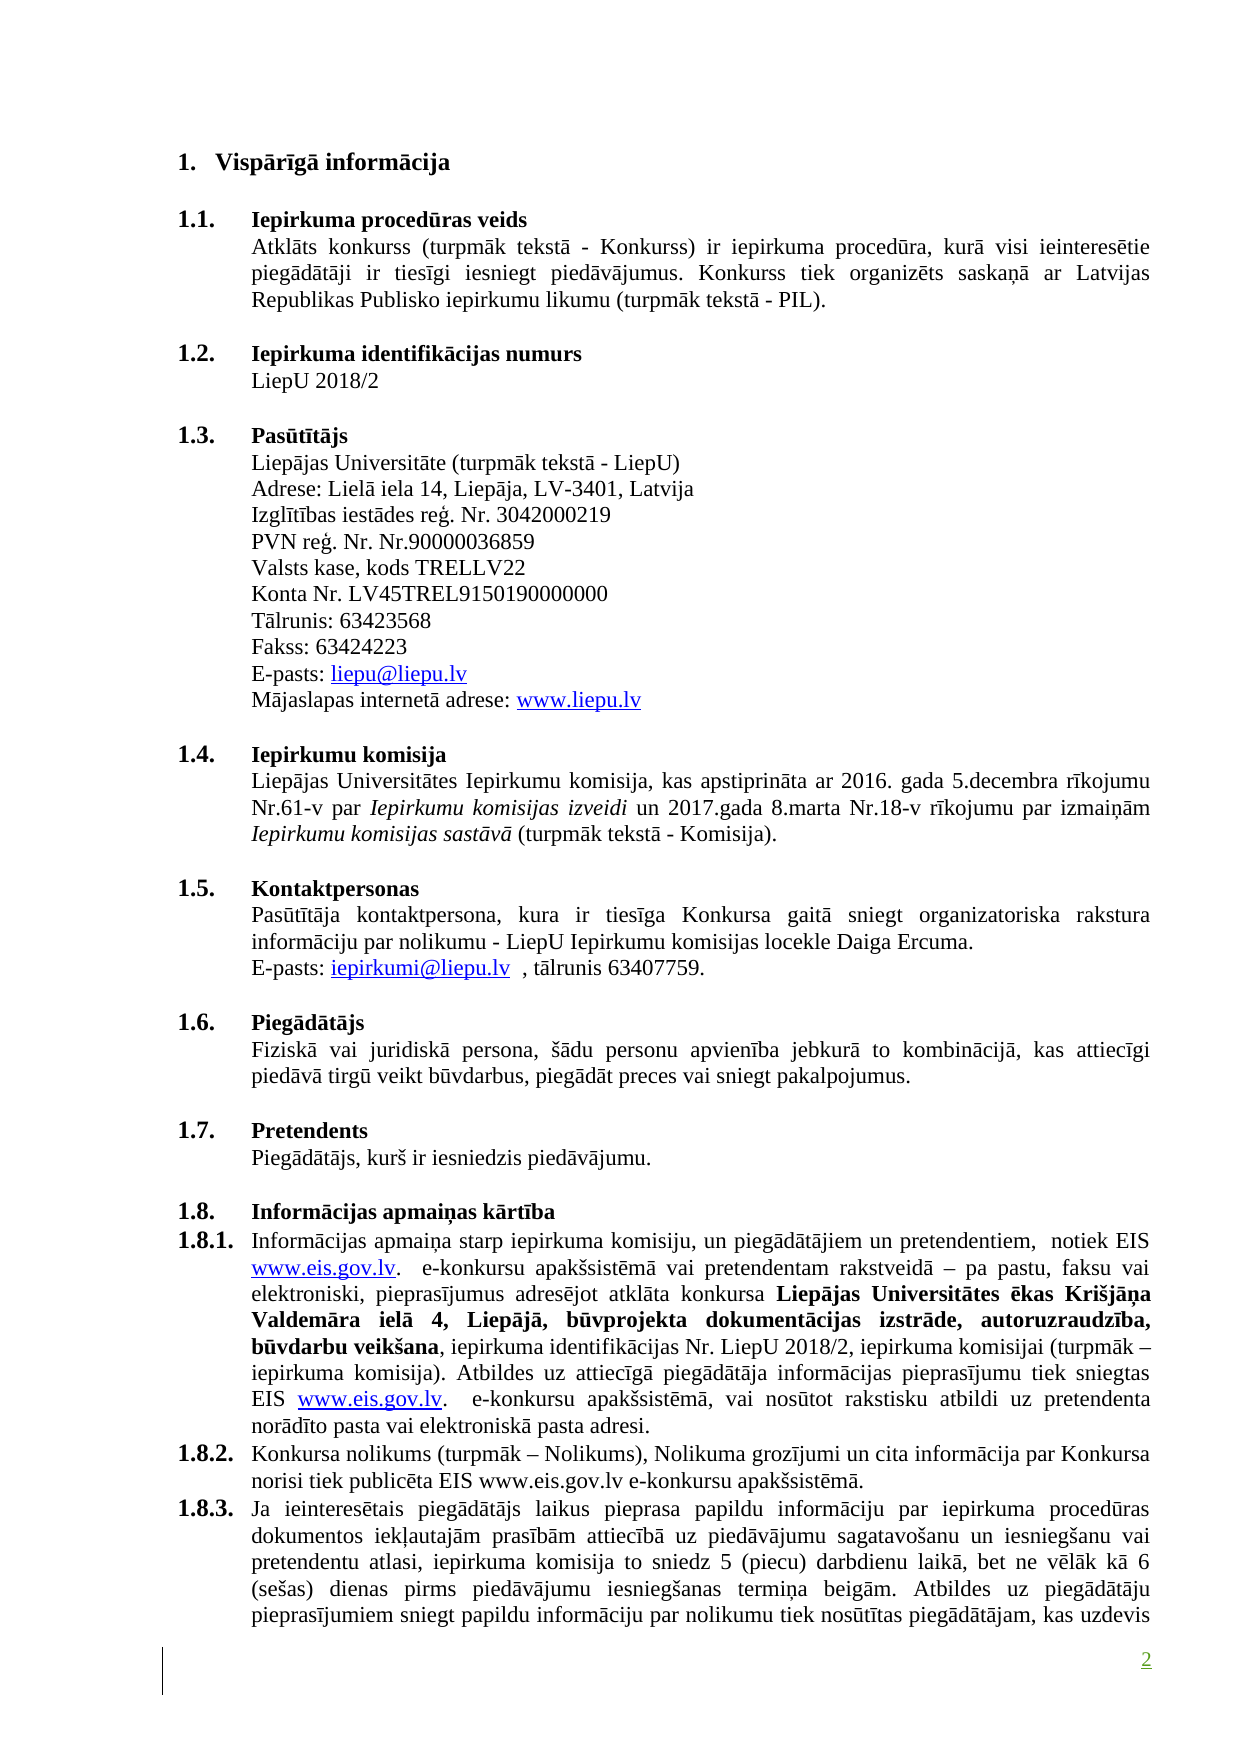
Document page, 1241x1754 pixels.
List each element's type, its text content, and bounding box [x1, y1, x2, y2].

text Tālrunis: 63423568 [177, 607, 1152, 633]
text LiepU 2018/2 [251, 367, 1152, 394]
text Konta Nr. LV45TREL9150190000000 [177, 581, 1152, 607]
text PVN reģ. Nr. Nr.90000036859 [177, 528, 1152, 554]
list Kontaktpersonas [177, 873, 1152, 902]
list Vispārīgā informācija [177, 147, 1152, 176]
text Fakss: 63424223 [177, 633, 1152, 659]
text E-pasts: iepirkumi@liepu.lv , tālrunis 63407759. [251, 954, 1152, 981]
list Iepirkuma identifikācijas numurs [177, 338, 1152, 367]
list Informācijas apmaiņa starp iepirkuma komisiju, un piegādātājiem un pretendentiem, notiek EIS www.eis.gov.lv. e-konkursu apakšsistēmā vai pretendentam rakstveidā – pa pastu, faksu vai elektroniski, pieprasījumus adresējot atklāta konkursa Liepājas Universitātes ēkas Krišjāņa Valdemāra ielā 4, Liepājā, būvprojekta dokumentācijas izstrāde, autoruzraudzība, būvdarbu veikšana, iepirkuma identifikācijas Nr. LiepU 2018/2, iepirkuma komisijai (turpmāk – iepirkuma komisija). Atbildes uz attiecīgā piegādātāja informācijas pieprasījumu tiek sniegtas EIS www.eis.gov.lv. e-konkursu apakšsistēmā, vai nosūtot rakstisku atbildi uz pretendenta norādīto pasta vai elektroniskā pasta adresi. [177, 1225, 1152, 1438]
text Valsts kase, kods TRELLV22 [177, 554, 1152, 581]
list Pretendents [177, 1115, 1152, 1143]
list Pasūtītājs [177, 420, 1152, 449]
list Iepirkuma procedūras veids [177, 204, 1152, 233]
list Piegādātājs [177, 1007, 1152, 1036]
text Adrese: Lielā iela 14, Liepāja, LV-3401, Latvija [177, 475, 1152, 501]
text Piegādātājs, kurš ir iesniedzis piedāvājumu. [251, 1143, 1152, 1170]
text Fiziskā vai juridiskā persona, šādu personu apvienība jebkurā to kombinācijā, kas attiecīgi piedāvā tirgū veikt būvdarbus, piegādāt preces vai sniegt pakalpojumus. [251, 1036, 1152, 1088]
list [177, 1493, 1152, 1627]
text Mājaslapas internetā adrese: www.liepu.lv [177, 686, 1152, 712]
list Informācijas apmaiņas kārtība [177, 1196, 1152, 1225]
list Iepirkumu komisija [177, 739, 1152, 767]
text Liepājas Universitātes Iepirkumu komisija, kas apstiprināta ar 2016. gada 5.decembra rīkojumu Nr.61-v par Iepirkumu komisijas izveidi un 2017.gada 8.marta Nr.18-v rīkojumu par izmaiņām Iepirkumu komisijas sastāvā (turpmāk tekstā - Komisija). [251, 767, 1152, 846]
text Atklāts konkurss (turpmāk tekstā - Konkurss) ir iepirkuma procedūra, kurā visi ieinteresētie piegādātāji ir tiesīgi iesniegt piedāvājumus. Konkurss tiek organizēts saskaņā ar Latvijas Republikas Publisko iepirkumu likumu (turpmāk tekstā - PIL). [251, 233, 1152, 312]
text Izglītības iestādes reģ. Nr. 3042000219 [177, 501, 1152, 528]
text E-pasts: liepu@liepu.lv [177, 659, 1152, 686]
text Liepājas Universitāte (turpmāk tekstā - LiepU) [251, 449, 1152, 475]
text Pasūtītāja kontaktpersona, kura ir tiesīga Konkursa gaitā sniegt organizatoriska rakstura informāciju par nolikumu - LiepU Iepirkumu komisijas locekle Daiga Ercuma. [251, 902, 1152, 954]
list Konkursa nolikums (turpmāk – Nolikums), Nolikuma grozījumi un cita informācija par Konkursa norisi tiek publicēta EIS www.eis.gov.lv e-konkursu apakšsistēmā. [177, 1438, 1152, 1493]
